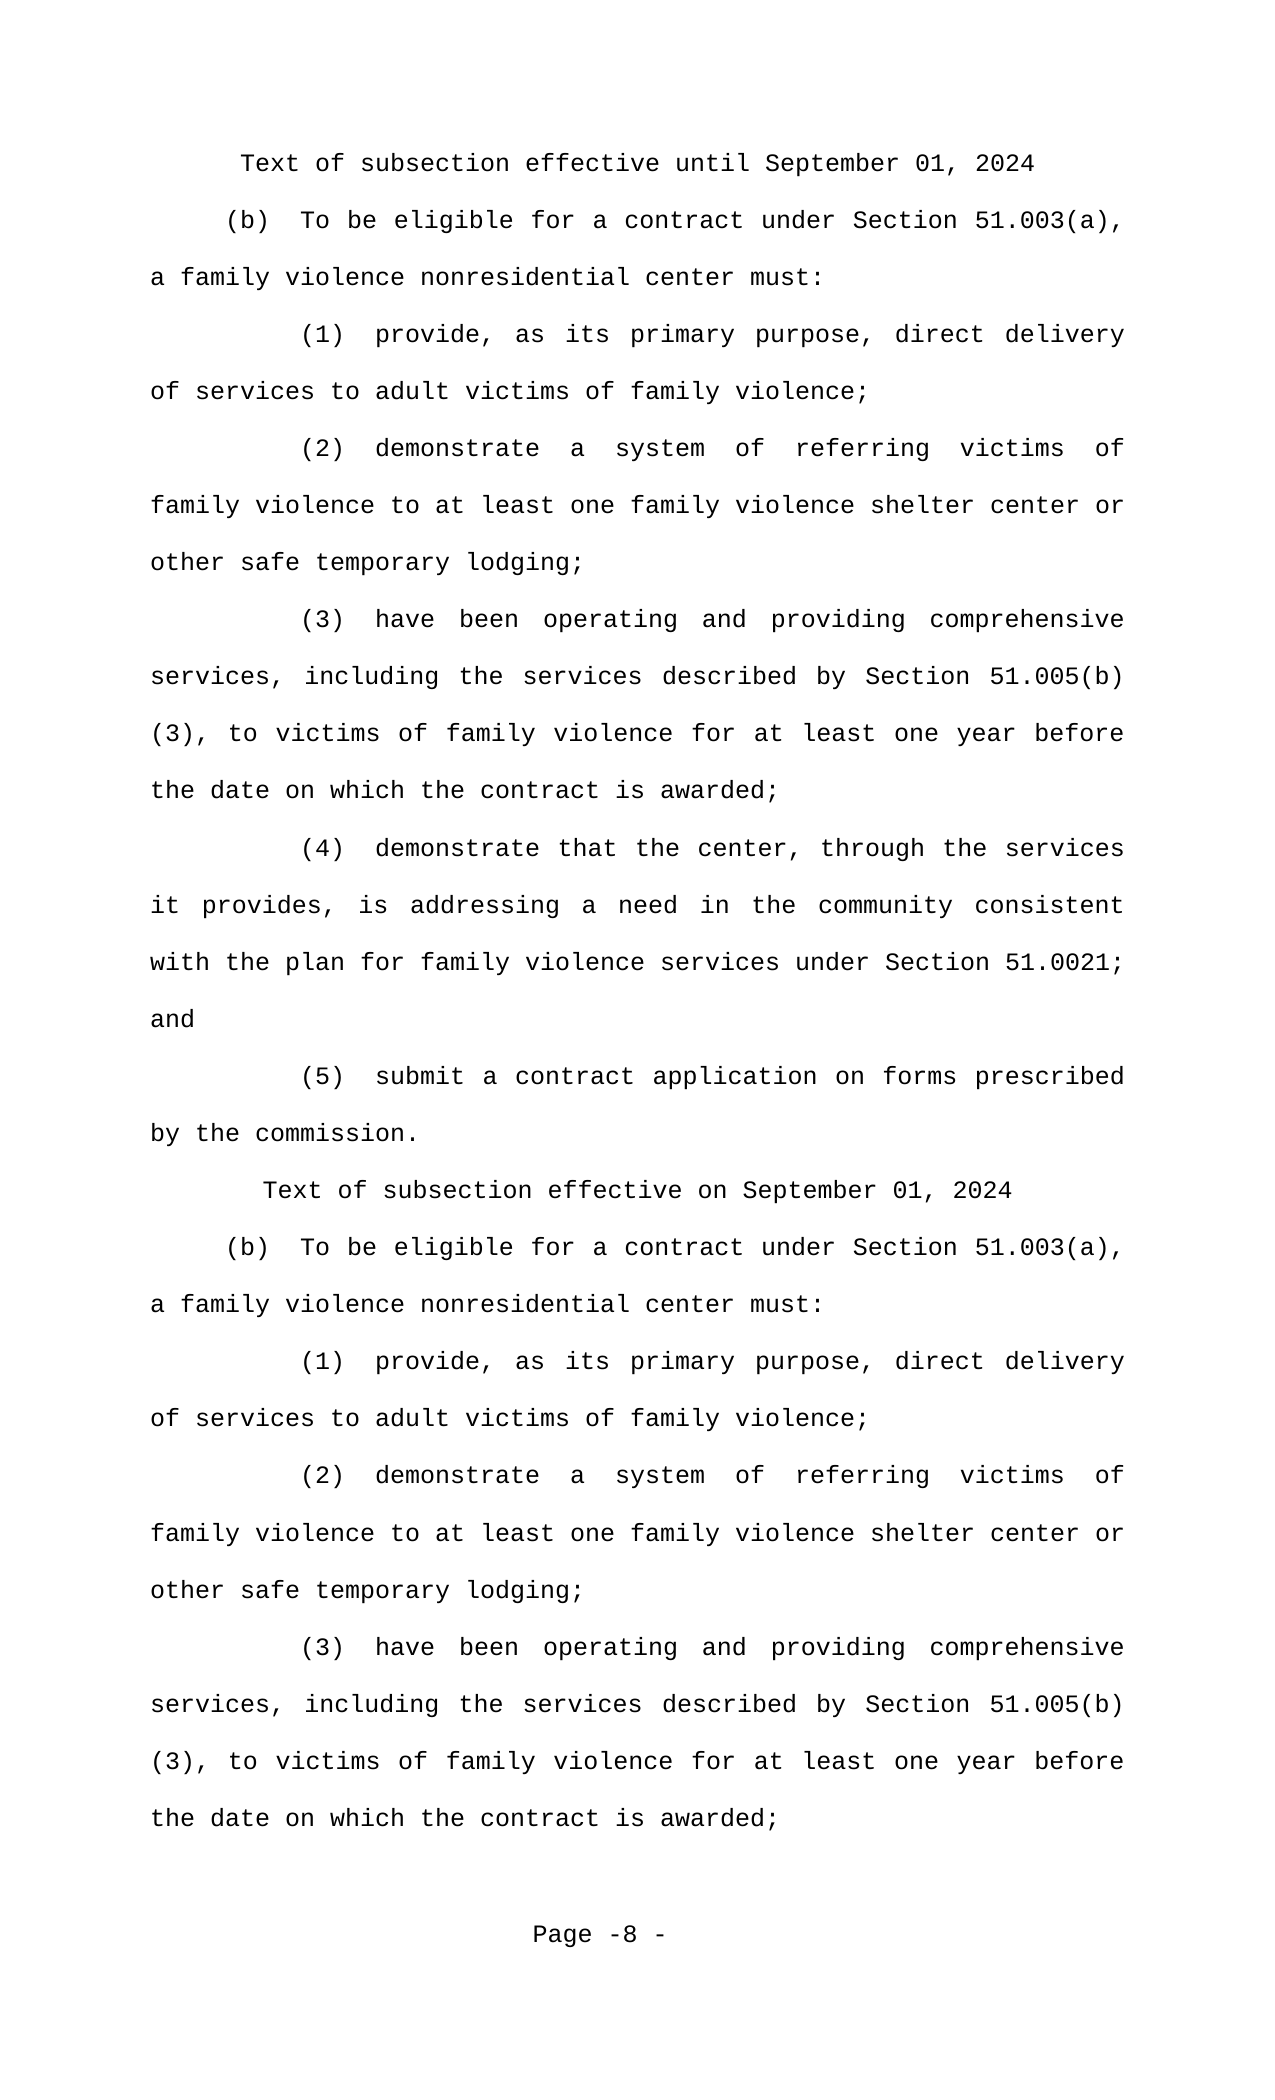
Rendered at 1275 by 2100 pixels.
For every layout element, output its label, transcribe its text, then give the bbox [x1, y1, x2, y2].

text (4) demonstrate that the center, through the services it provides, is addressing a need in the community consistent with the plan for family violence services under Section 51.0021; and [150, 835, 1125, 1035]
text (b) To be eligible for a contract under Section 51.003(a), a family violence nonresidential center must: [150, 207, 1125, 293]
text Text of subsection effective on September 01, 2024 [150, 1177, 1125, 1206]
text (3) have been operating and providing comprehensive services, including the services described by Section 51.005(b)(3), to victims of family violence for at least one year before the date on which the contract is awarded; [150, 1634, 1125, 1834]
text (1) provide, as its primary purpose, direct delivery of services to adult victims of family violence; [150, 1349, 1125, 1434]
text (2) demonstrate a system of referring victims of family violence to at least one family violence shelter center or other safe temporary lodging; [150, 435, 1125, 578]
text (1) provide, as its primary purpose, direct delivery of services to adult victims of family violence; [150, 321, 1125, 407]
text Text of subsection effective until September 01, 2024 [150, 150, 1125, 178]
text (b) To be eligible for a contract under Section 51.003(a), a family violence nonresidential center must: [150, 1234, 1125, 1320]
text (2) demonstrate a system of referring victims of family violence to at least one family violence shelter center or other safe temporary lodging; [150, 1463, 1125, 1606]
text (5) submit a contract application on forms prescribed by the commission. [150, 1063, 1125, 1149]
text (3) have been operating and providing comprehensive services, including the services described by Section 51.005(b)(3), to victims of family violence for at least one year before the date on which the contract is awarded; [150, 607, 1125, 806]
